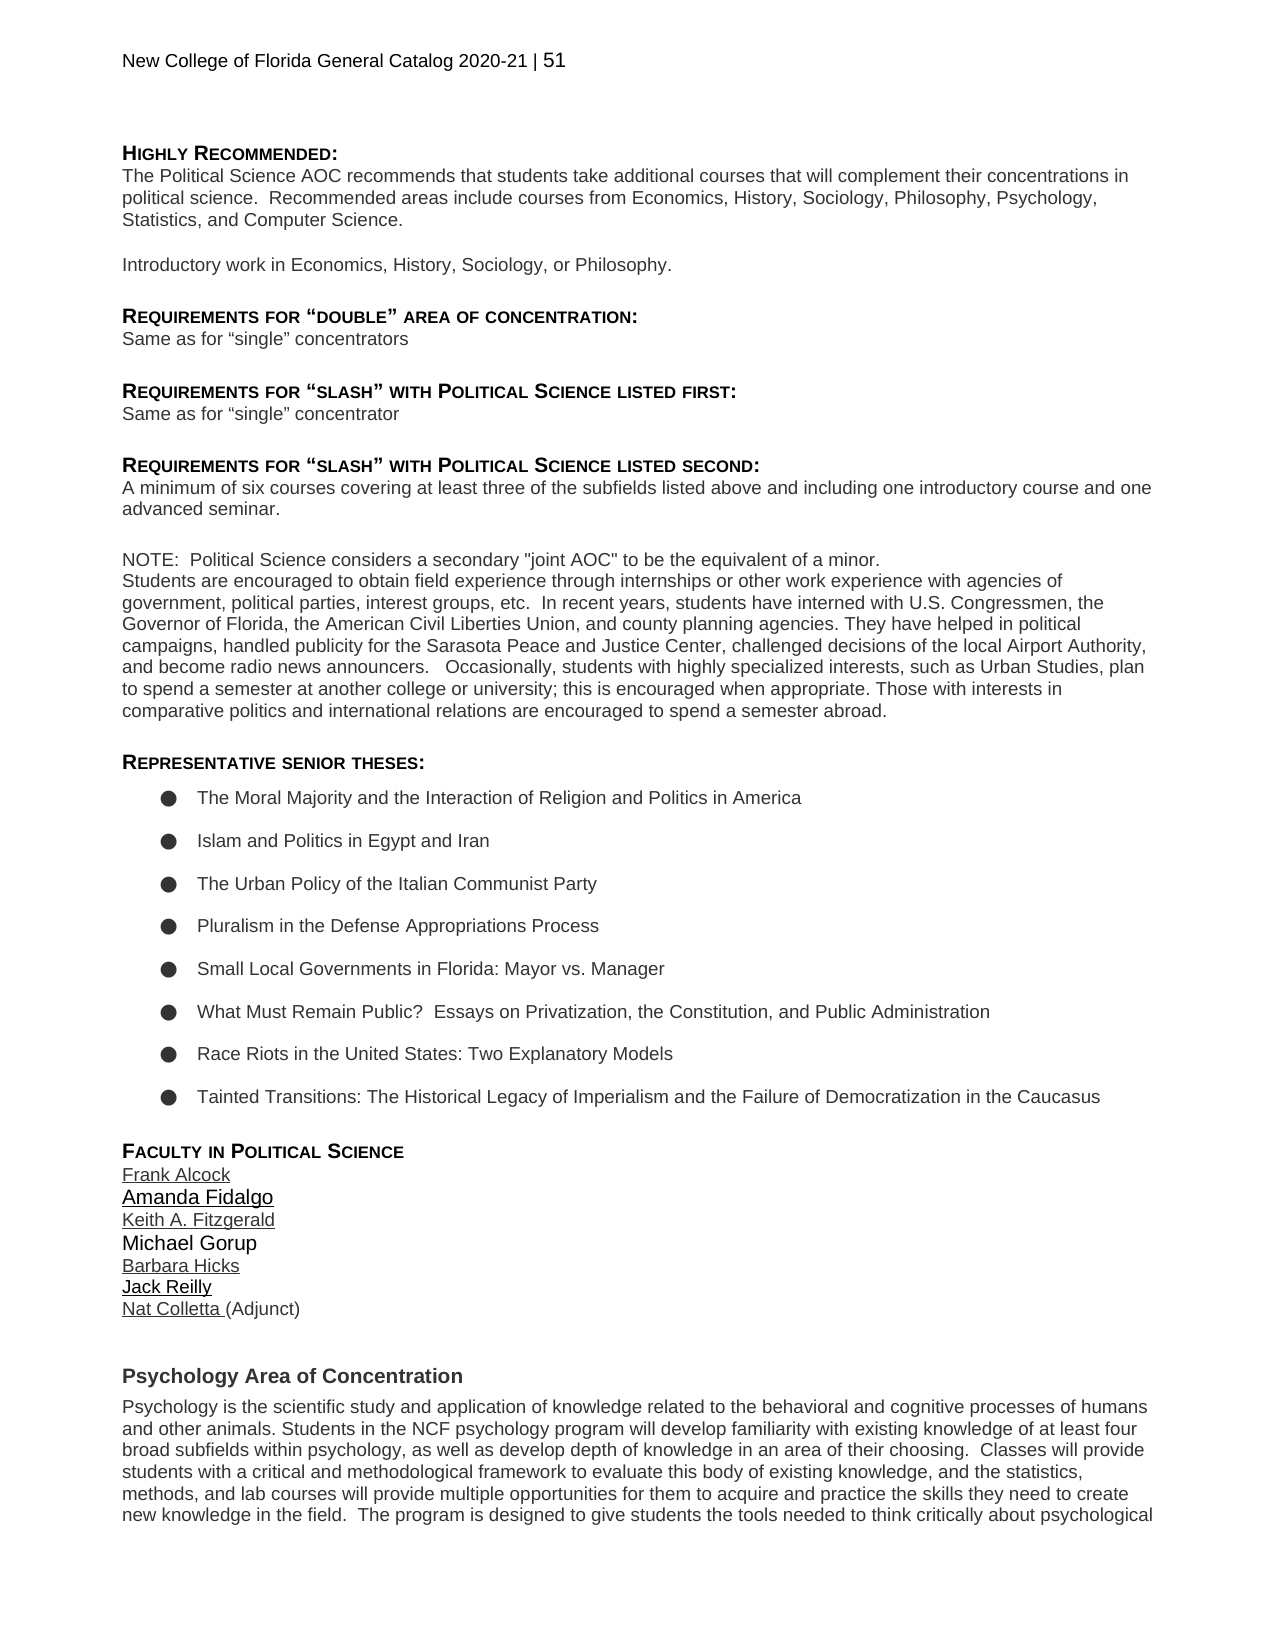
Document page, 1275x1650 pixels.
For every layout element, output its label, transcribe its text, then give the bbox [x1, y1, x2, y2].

list Pluralism in the Defense Appropriations Process [159, 902, 1162, 944]
text Keith A. Fitzgerald [122, 1209, 1162, 1230]
text The Political Science AOC recommends that students take additional courses that will complement their concentrations in political science. Recommended areas include courses from Economics, History, Sociology, Philosophy, Psychology, Statistics, and Computer Science. [122, 165, 1162, 230]
text Requirements for “slash” with Political Science listed second: [122, 453, 1162, 477]
text Requirements for “slash” with Political Science listed first: [122, 378, 1162, 402]
text NOTE: Political Science considers a secondary "joint AOC" to be the equivalent of a minor. [122, 548, 1162, 570]
text Amanda Fidalgo [122, 1185, 1162, 1209]
text Faculty in Political Science [122, 1139, 1162, 1163]
list What Must Remain Public? Essays on Privatization, the Constitution, and Public Administration [159, 987, 1162, 1030]
list The Moral Majority and the Interaction of Religion and Politics in America [159, 774, 1162, 816]
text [122, 1396, 1162, 1526]
text Barbara Hicks Jack Reilly [122, 1254, 1162, 1297]
text Nat Colletta (Adjunct) [122, 1297, 1162, 1319]
list Small Local Governments in Florida: Mayor vs. Manager [159, 944, 1162, 987]
text Highly Recommended: [122, 141, 1162, 165]
text Same as for “single” concentrators [122, 328, 1162, 350]
text Same as for “single” concentrator [122, 402, 1162, 424]
list Race Riots in the United States: Two Explanatory Models [159, 1030, 1162, 1073]
text Psychology Area of Concentration [122, 1364, 1162, 1388]
text Frank Alcock [122, 1163, 1162, 1185]
text Representative senior theses: [122, 750, 1162, 774]
text Introductory work in Economics, History, Sociology, or Philosophy. [122, 254, 1162, 275]
text A minimum of six courses covering at least three of the subfields listed above and including one introductory course and one advanced seminar. [122, 477, 1162, 520]
text Michael Gorup [122, 1230, 1162, 1254]
text Requirements for “double” area of concentration: [122, 304, 1162, 328]
list The Urban Policy of the Italian Communist Party [159, 859, 1162, 902]
text Students are encouraged to obtain field experience through internships or other work experience with agencies of government, political parties, interest groups, etc. In recent years, students have interned with U.S. Congressmen, the Governor of Florida, the American Civil Liberties Union, and county planning agencies. They have helped in political campaigns, handled publicity for the Sarasota Peace and Justice Center, challenged decisions of the local Airport Authority, and become radio news announcers. Occasionally, students with highly specialized interests, such as Urban Studies, plan to spend a semester at another college or university; this is encouraged when appropriate. Those with interests in comparative politics and international relations are encouraged to spend a semester abroad. [122, 570, 1162, 721]
list Tainted Transitions: The Historical Legacy of Imperialism and the Failure of Democratization in the Caucasus [159, 1073, 1162, 1115]
list Islam and Politics in Egypt and Iran [159, 816, 1162, 859]
